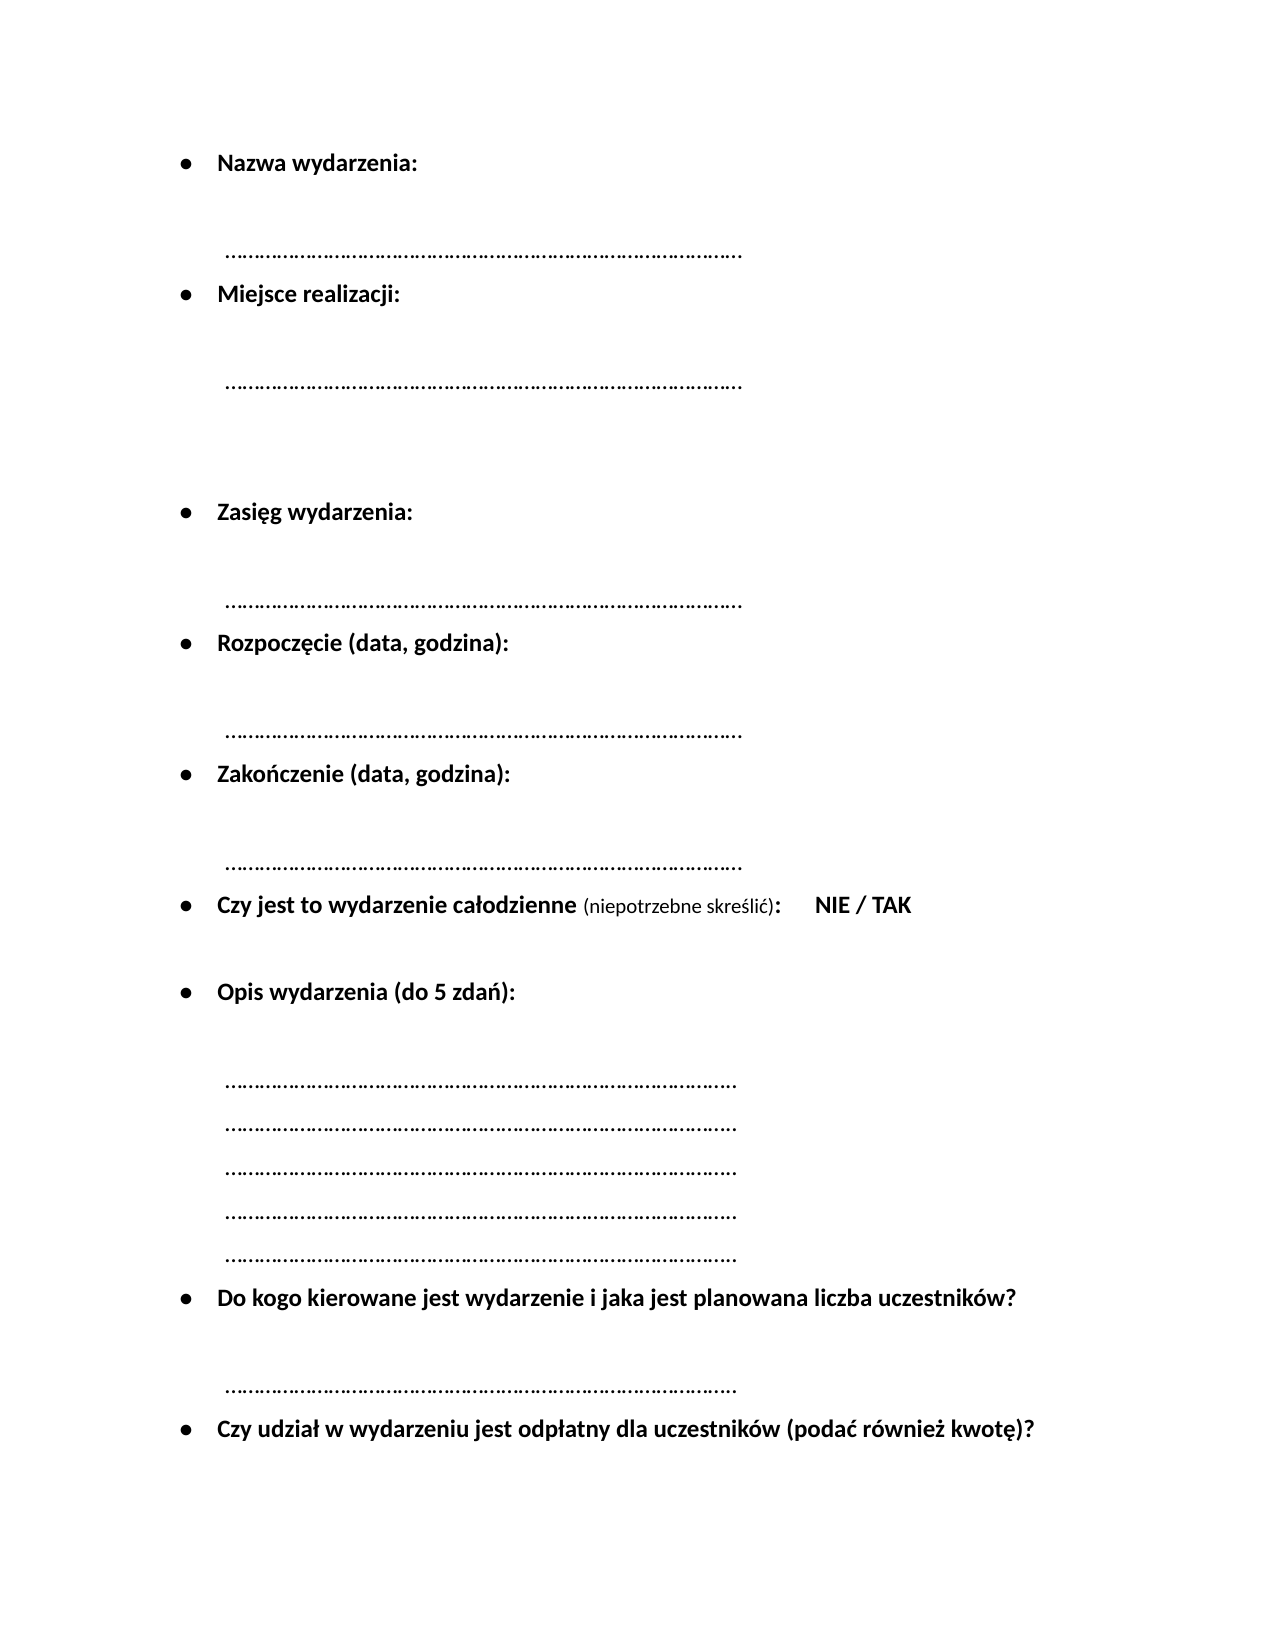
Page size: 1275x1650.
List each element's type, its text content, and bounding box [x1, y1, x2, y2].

list Zasięg wydarzenia: [179, 499, 1125, 526]
list Nazwa wydarzenia: [179, 150, 1125, 177]
text …………………………………………………………………………….. [225, 1110, 1125, 1137]
list Miejsce realizacji: [179, 281, 1125, 308]
text ……………………………………………………………………………… [225, 368, 1125, 395]
list Opis wydarzenia (do 5 zdań): [179, 979, 1125, 1006]
text ……………………………………………………………………………… [225, 237, 1125, 264]
text …………………………………………………………………………….. [225, 1197, 1125, 1224]
list Rozpoczęcie (data, godzina): [179, 630, 1125, 657]
text …………………………………………………………………………….. [225, 1067, 1125, 1093]
list Do kogo kierowane jest wydarzenie i jaka jest planowana liczba uczestników? [179, 1285, 1125, 1312]
list Czy udział w wydarzeniu jest odpłatny dla uczestników (podać również kwotę)? [179, 1416, 1125, 1443]
text …………………………………………………………………………….. [225, 1154, 1125, 1181]
text …………………………………………………………………………….. [225, 1372, 1125, 1399]
text ……………………………………………………………………………… [225, 586, 1125, 613]
list Zakończenie (data, godzina): [179, 761, 1125, 788]
list Czy jest to wydarzenie całodzienne (niepotrzebne skreślić): NIE / TAK [179, 892, 1125, 919]
text ……………………………………………………………………………… [225, 848, 1125, 875]
text …………………………………………………………………………….. [225, 1241, 1125, 1268]
text ……………………………………………………………………………… [225, 717, 1125, 744]
